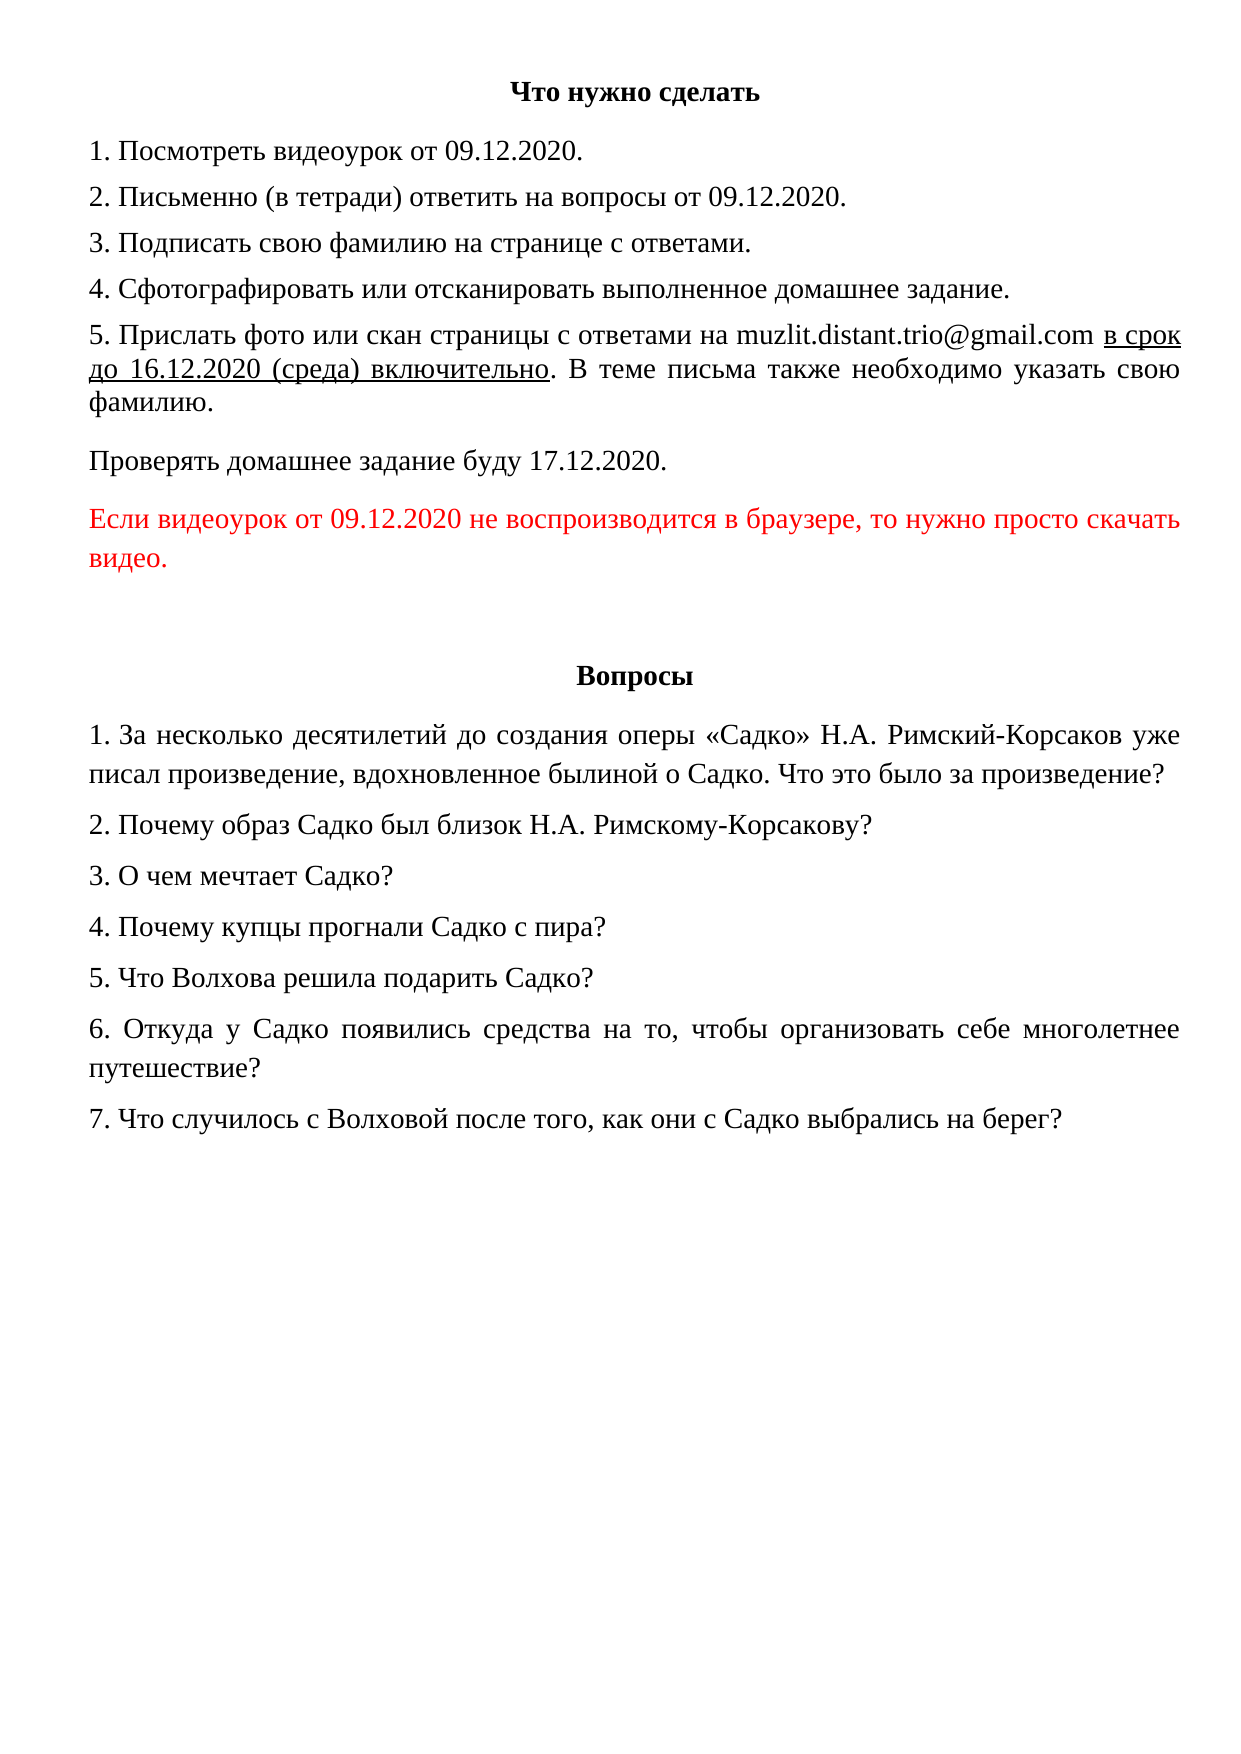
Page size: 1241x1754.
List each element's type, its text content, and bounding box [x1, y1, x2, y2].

text Проверять домашнее задание буду 17.12.2020. [89, 443, 1181, 477]
text 6. Откуда у Садко появились средства на то, чтобы организовать себе многолетнее путешествие? [89, 1011, 1181, 1083]
text 3. О чем мечтает Садко? [89, 858, 1181, 892]
text 1. Посмотреть видеоурок от 09.12.2020. [89, 133, 1181, 167]
text 3. Подписать свою фамилию на странице с ответами. [89, 225, 1181, 259]
text Если видеоурок от 09.12.2020 не воспроизводится в браузере, то нужно просто скачать видео. [89, 502, 1181, 574]
text 1. За несколько десятилетий до создания оперы «Садко» Н.А. Римский-Корсаков уже писал произведение, вдохновленное былиной о Садко. Что это было за произведение? [89, 717, 1181, 789]
text Вопросы [89, 658, 1181, 692]
text 4. Сфотографировать или отсканировать выполненное домашнее задание. [89, 271, 1181, 305]
text 4. Почему купцы прогнали Садко с пира? [89, 909, 1181, 943]
text 5. Прислать фото или скан страницы с ответами на muzlit.distant.trio@gmail.com в срок до 16.12.2020 (среда) включительно. В теме письма также необходимо указать свою фамилию. [89, 317, 1181, 418]
text 2. Почему образ Садко был близок Н.А. Римскому-Корсакову? [89, 807, 1181, 841]
text 5. Что Волхова решила подарить Садко? [89, 960, 1181, 994]
text Что нужно сделать [89, 74, 1181, 107]
text 2. Письменно (в тетради) ответить на вопросы от 09.12.2020. [89, 179, 1181, 213]
text 7. Что случилось с Волховой после того, как они с Садко выбрались на берег? [89, 1101, 1181, 1134]
